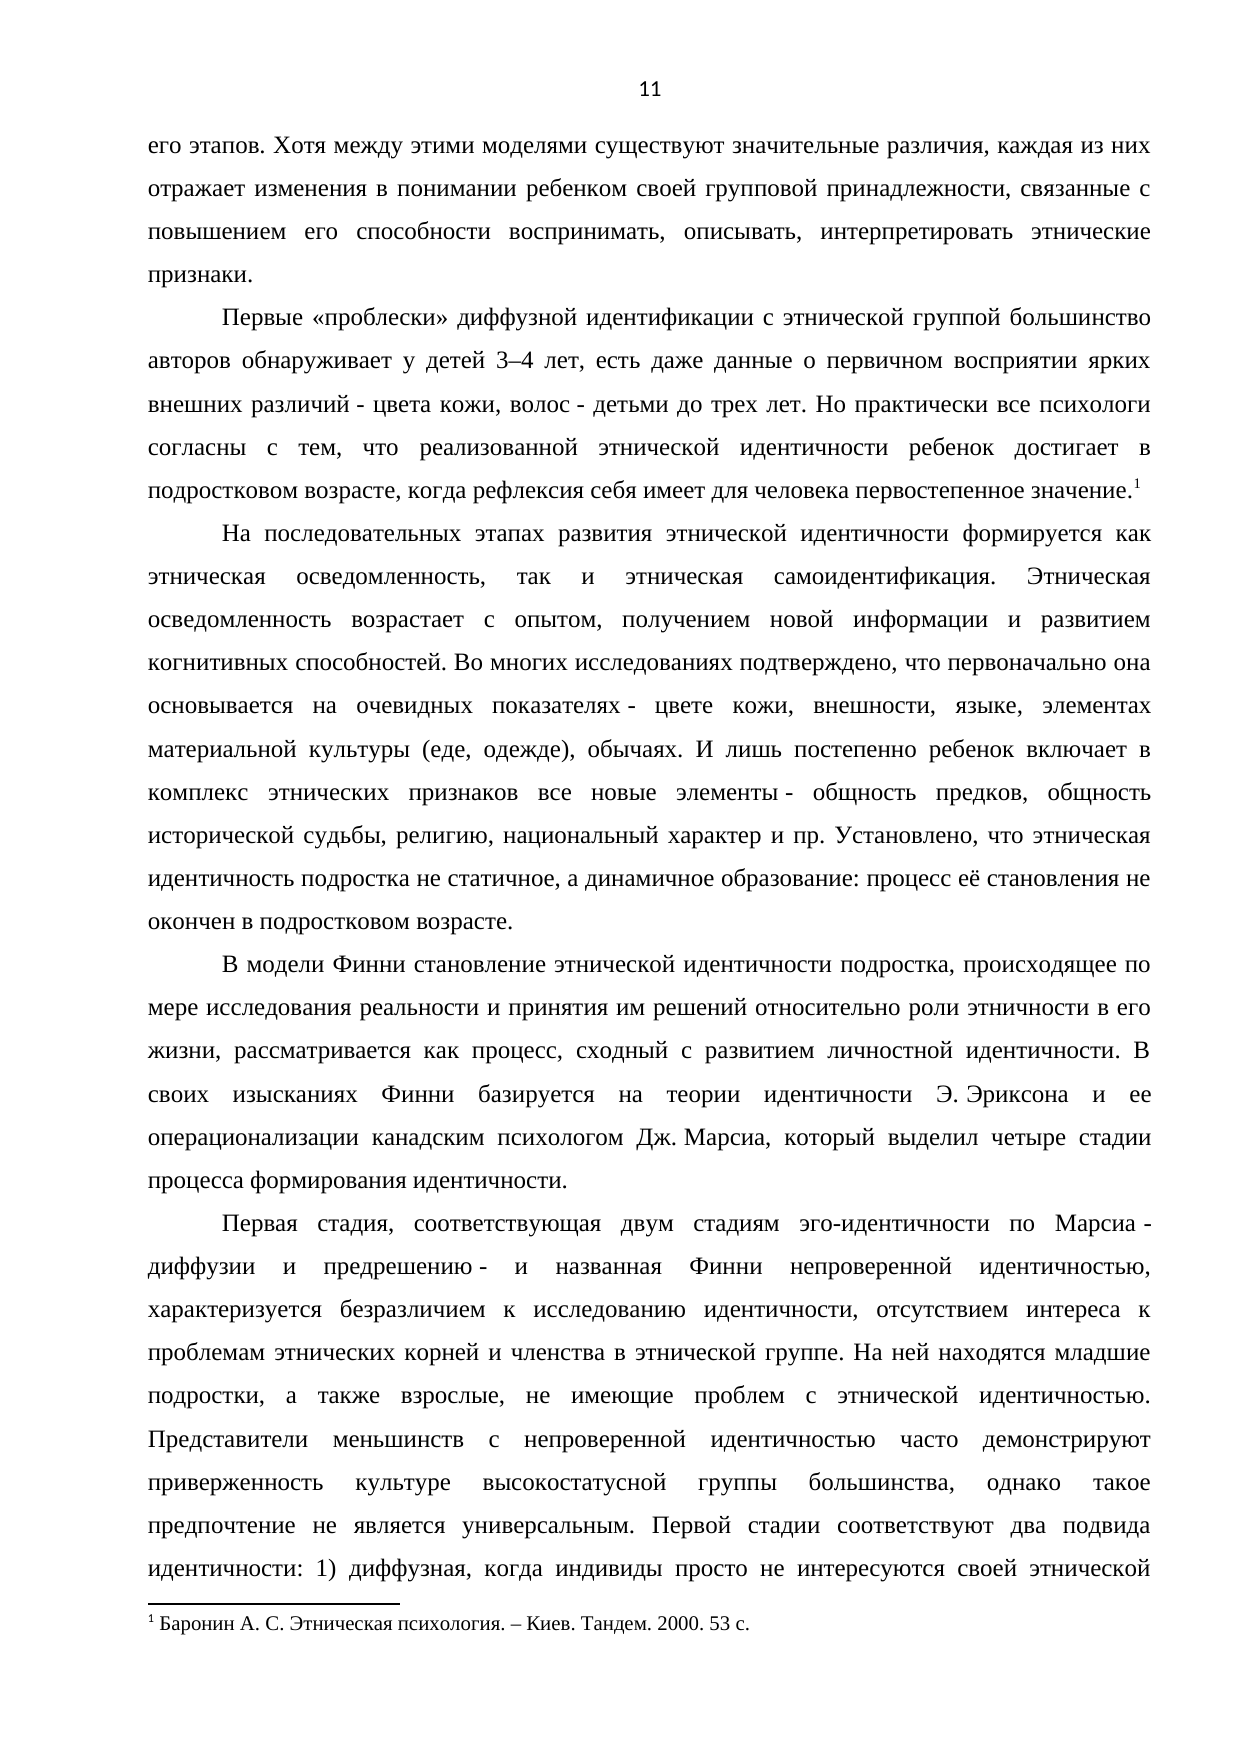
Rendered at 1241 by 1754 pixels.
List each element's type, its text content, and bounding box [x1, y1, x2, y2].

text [148, 1208, 1152, 1582]
text На последовательных этапах развития этнической идентичности формируется как этническая осведомленность, так и этническая самоидентификация. Этническая осведомленность возрастает с опытом, получением новой информации и развитием когнитивных способностей. Во многих исследованиях подтверждено, что первоначально она основывается на очевидных показателях - цвете кожи, внешности, языке, элементах материальной культуры (еде, одежде), обычаях. И лишь постепенно ребенок включает в комплекс [с. 251]этнических признаков все новые элементы - общность предков, общность исторической судьбы, религию, национальный характер и пр. Установлено, что этническая идентичность подростка не статичное, а динамичное образование: процесс её становления не окончен в подростковом возрасте. [148, 518, 1152, 935]
text В модели Финни становление этнической идентичности подростка, происходящее по мере исследования реальности и принятия им решений относительно роли этничности в его жизни, рассматривается как процесс, сходный с развитием личностной идентичности. В своих изысканиях Финни базируется на теории идентичности Э. Эриксона и ее операционализации канадским психологом Дж. Марсиа, который выделил четыре стадии процесса формирования идентичности. [148, 949, 1152, 1194]
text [148, 130, 1152, 288]
text Первые «проблески» диффузной идентификации с этнической группой большинство авторов обнаруживает у детей 3–4 лет, есть даже данные о первичном восприятии ярких внешних различий - цвета кожи, волос - детьми до трех лет. Но практически все психологи согласны с тем, что реализованной этнической идентичности ребенок достигает в подростковом возрасте, когда рефлексия себя имеет для человека первостепенное значение. [148, 302, 1152, 504]
